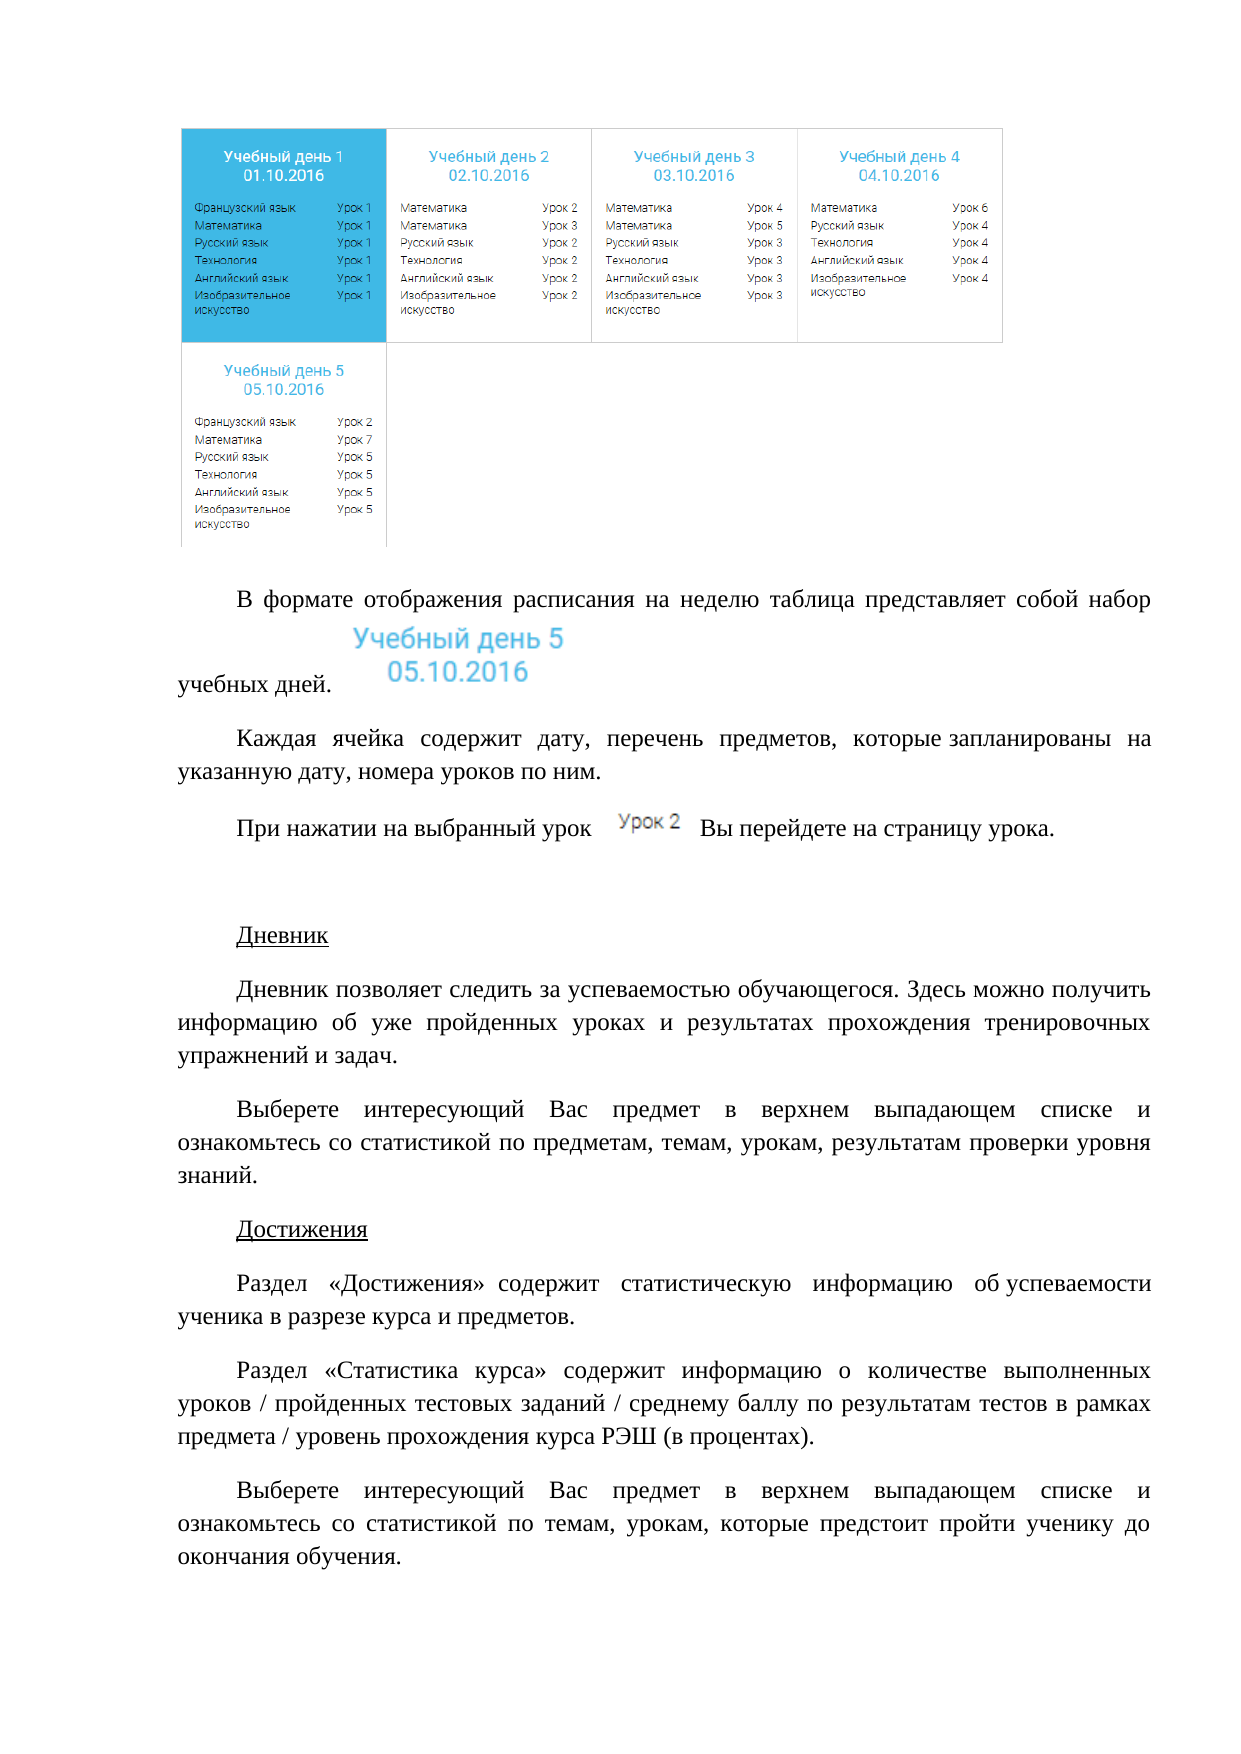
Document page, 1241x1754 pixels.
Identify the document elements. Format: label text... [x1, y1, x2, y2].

text При нажатии на выбранный урок Вы перейдете на страницу урока. [177, 810, 1152, 842]
picture [338, 617, 581, 693]
text Дневник [177, 921, 1152, 949]
text В формате отображения расписания на неделю таблица представляет собой набор учебных дней. [177, 584, 1152, 698]
picture [598, 809, 694, 837]
text Раздел «Статистика курса» содержит информацию о количестве выполненных уроков / пройденных тестовых заданий / среднему баллу по результатам тестов в рамках предмета / уровень прохождения курса РЭШ (в процентах). [177, 1355, 1152, 1450]
text Достижения [177, 1214, 1152, 1243]
text Выберете интересующий Вас предмет в верхнем выпадающем списке и ознакомьтесь со статистикой по темам, урокам, которые предстоит пройти ученику до окончания обучения. [177, 1475, 1152, 1570]
text Выберете интересующий Вас предмет в верхнем выпадающем списке и ознакомьтесь со статистикой по предметам, темам, урокам, результатам проверки уровня знаний. [177, 1094, 1152, 1189]
text Раздел «Достижения» содержит статистическую информацию об успеваемости ученика в разрезе курса и предметов. [177, 1268, 1152, 1330]
text Каждая ячейка содержит дату, перечень предметов, которые запланированы на указанную дату, номера уроков по ним. [177, 723, 1152, 784]
picture [177, 118, 1013, 547]
text Дневник позволяет следить за успеваемостью обучающегося. Здесь можно получить информацию об уже пройденных уроках и результатах прохождения тренировочных упражнений и задач. [177, 974, 1152, 1069]
